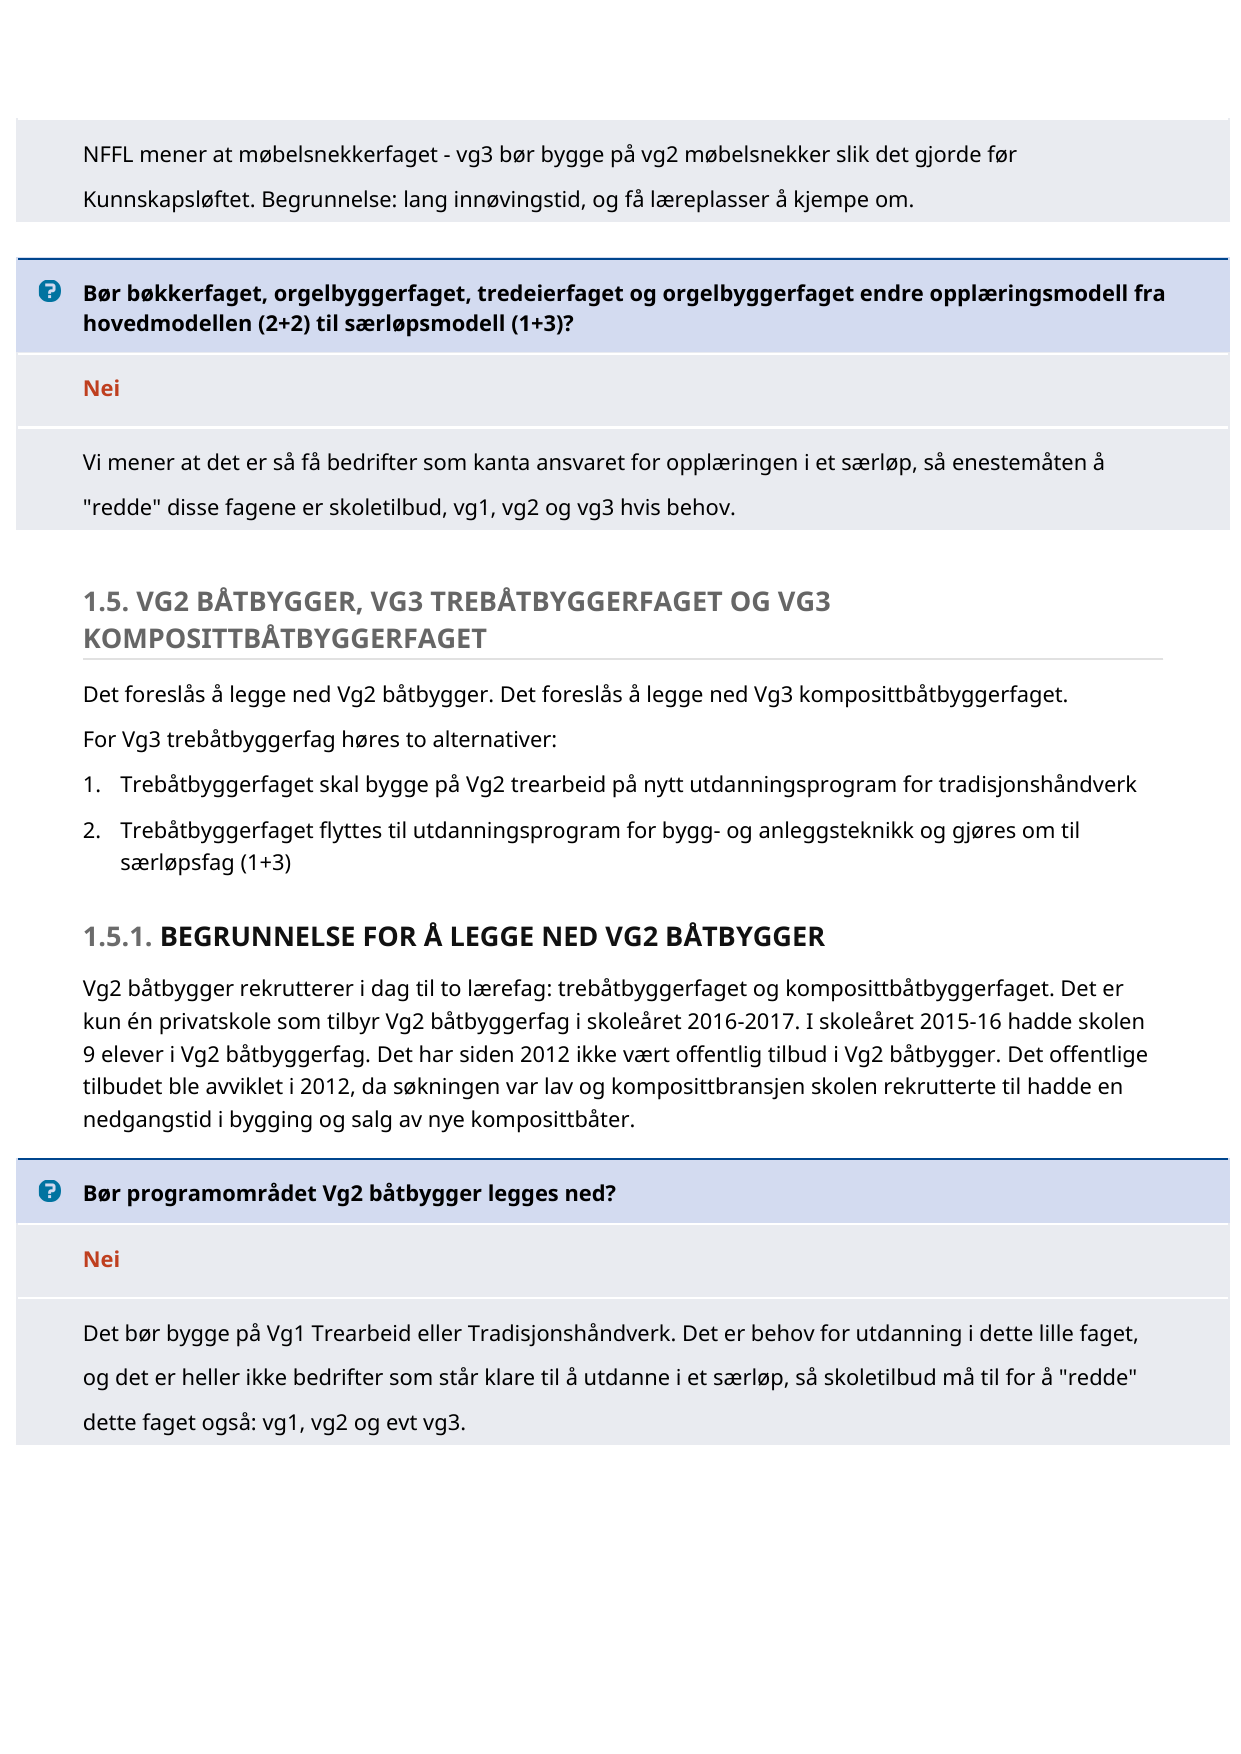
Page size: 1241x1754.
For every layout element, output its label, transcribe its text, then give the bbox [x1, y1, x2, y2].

text Nei [18, 355, 1228, 409]
list Trebåtbyggerfaget skal bygge på Vg2 trearbeid på nytt utdanningsprogram for tradisjonshåndverk [83, 769, 1163, 799]
picture [46, 1184, 55, 1193]
text For Vg3 trebåtbyggerfag høres to alternativer: [83, 724, 1163, 754]
subtitle 1.5.1. Begrunnelse for å legge ned Vg2 båtbygger [83, 918, 1163, 954]
text Bør programområdet Vg2 båtbygger legges ned? [18, 1160, 1228, 1221]
subtitle 1.5. Vg2 båtbygger, Vg3 trebåtbyggerfaget og Vg3 komposittbåtbyggerfaget [83, 582, 1163, 658]
picture [46, 284, 55, 293]
text Bør bøkkerfaget, orgelbyggerfaget, tredeierfaget og orgelbyggerfaget endre opplæringsmodell fra hovedmodellen (2+2) til særløpsmodell (1+3)? [18, 260, 1228, 350]
text Vi mener at det er så få bedrifter som kanta ansvaret for opplæringen i et særløp, så enestemåten å "redde" disse fagene er skoletilbud, vg1, vg2 og vg3 hvis behov. [18, 429, 1228, 528]
text Det bør bygge på Vg1 Trearbeid eller Tradisjonshåndverk. Det er behov for utdanning i dette lille faget, og det er heller ikke bedrifter som står klare til å utdanne i et særløp, så skoletilbud må til for å "redde" dette faget også: vg1, vg2 og evt vg3. [18, 1299, 1228, 1443]
text Det foreslås å legge ned Vg2 båtbygger. Det foreslås å legge ned Vg3 komposittbåtbyggerfaget. [83, 679, 1163, 709]
text Vg2 båtbygger rekrutterer i dag til to lærefag: trebåtbyggerfaget og komposittbåtbyggerfaget. Det er kun én privatskole som tilbyr Vg2 båtbyggerfag i skoleåret 2016-2017. I skoleåret 2015-16 hadde skolen 9 elever i Vg2 båtbyggerfag. Det har siden 2012 ikke vært offentlig tilbud i Vg2 båtbygger. Det offentlige tilbudet ble avviklet i 2012, da søkningen var lav og komposittbransjen skolen rekrutterte til hadde en nedgangstid i bygging og salg av nye komposittbåter. [83, 973, 1163, 1134]
text NFFL mener at møbelsnekkerfaget - vg3 bør bygge på vg2 møbelsnekker slik det gjorde før Kunnskapsløftet. Begrunnelse: lang innøvingstid, og få læreplasser å kjempe om. [18, 120, 1228, 220]
text Nei [18, 1225, 1228, 1280]
list Trebåtbyggerfaget flyttes til utdanningsprogram for bygg- og anleggsteknikk og gjøres om til særløpsfag (1+3) [83, 815, 1163, 877]
